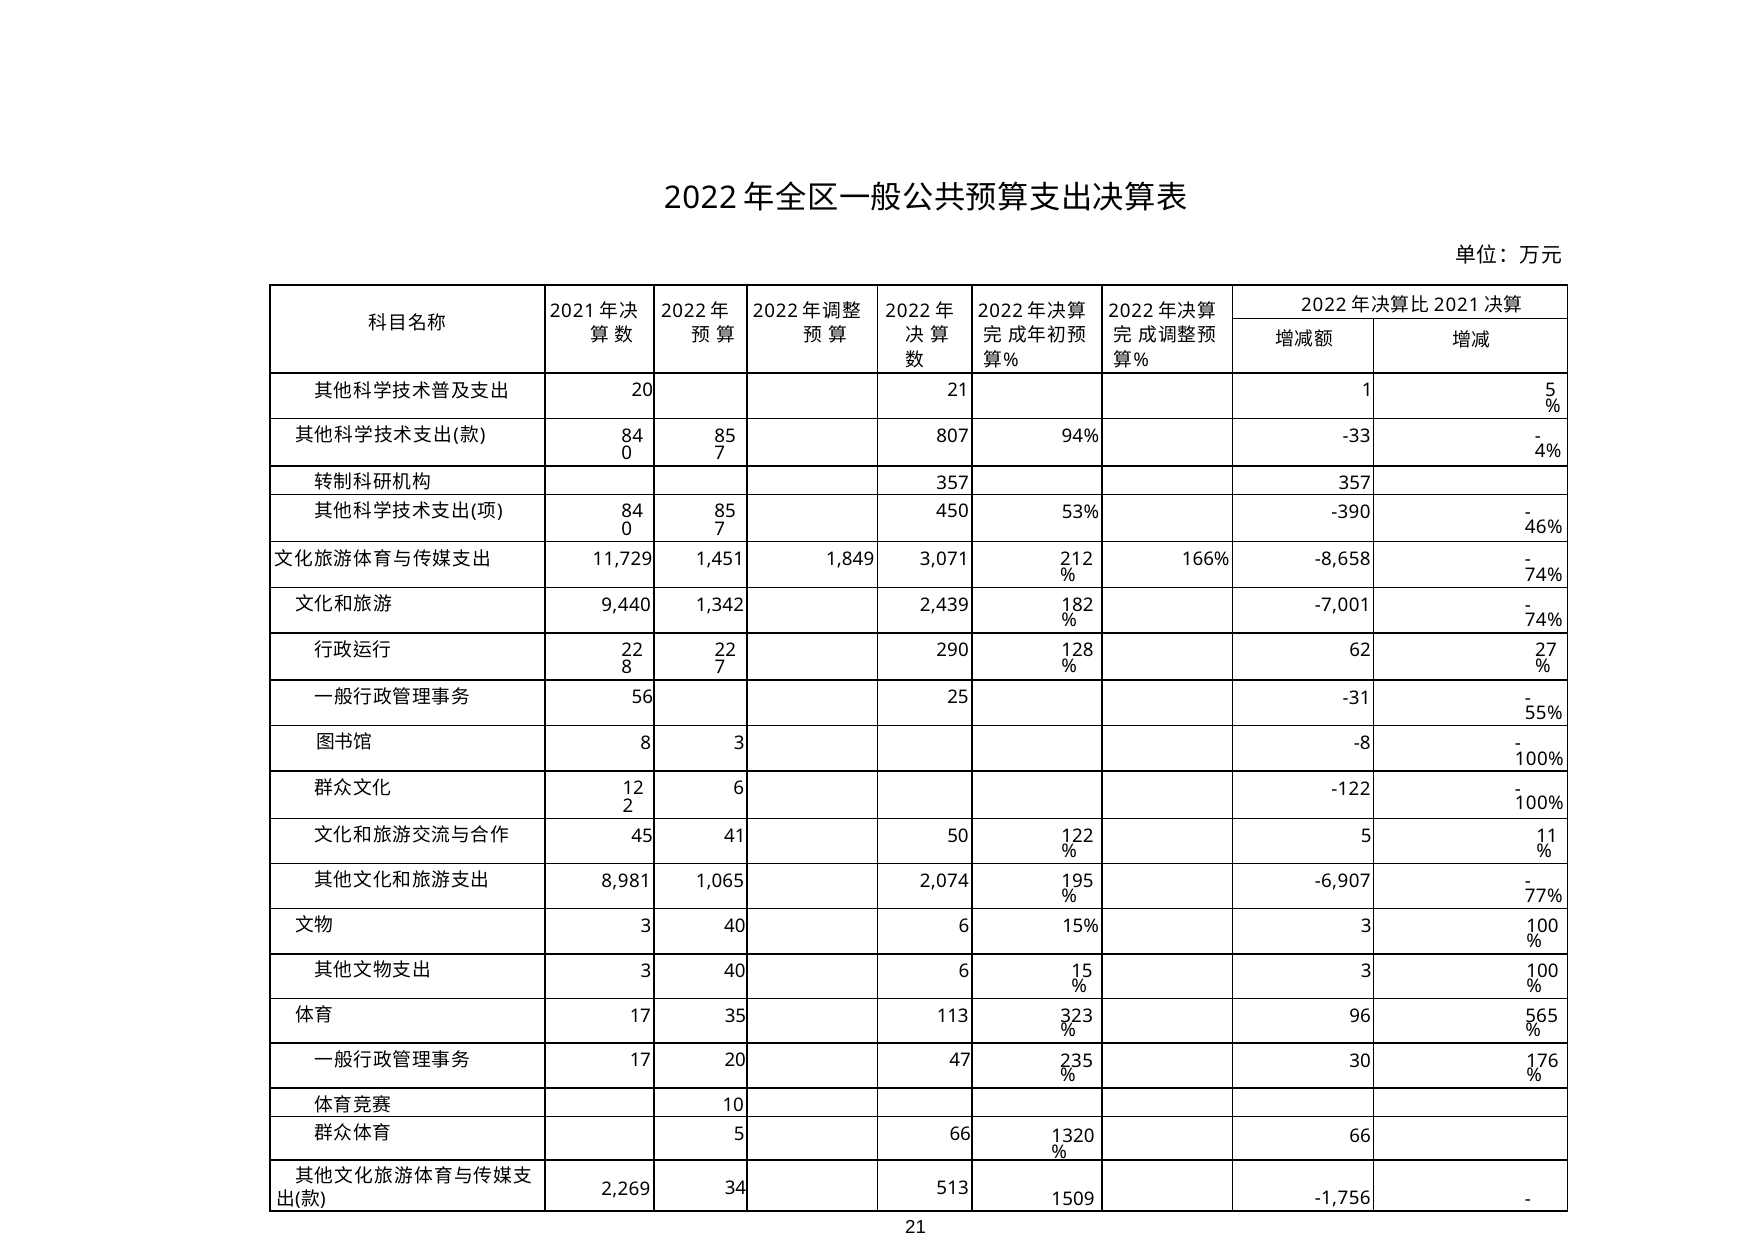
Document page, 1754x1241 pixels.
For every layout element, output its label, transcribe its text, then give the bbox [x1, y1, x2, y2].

table_cell -8,658 [1233, 542, 1373, 587]
table_cell 图书馆 [271, 726, 544, 770]
table_cell [1103, 374, 1232, 418]
table_cell 1,451 [655, 542, 746, 587]
table_cell 66 [1233, 1117, 1373, 1159]
table_cell [748, 588, 877, 632]
table_cell [1103, 772, 1232, 818]
table_cell [546, 467, 653, 493]
table_cell [1103, 634, 1232, 679]
table_header 2022年决 算数 [878, 286, 971, 372]
table_cell [748, 1044, 877, 1087]
table_cell 96 [1233, 999, 1373, 1042]
table_cell 文化和旅游交流与合作 [271, 819, 544, 863]
table_cell 其他文化和旅游支出 [271, 864, 544, 908]
table_cell 807 [878, 419, 971, 465]
table_cell -33 [1233, 419, 1373, 465]
table_cell [1103, 681, 1232, 725]
table_cell 122 [546, 772, 653, 818]
table_cell [1103, 955, 1232, 997]
table_cell [973, 772, 1101, 818]
table_cell 66 [878, 1117, 971, 1159]
table_cell 235% [973, 1044, 1101, 1087]
table_cell 25 [878, 681, 971, 725]
table_cell [748, 819, 877, 863]
table_cell 3 [546, 909, 653, 953]
table_cell 文物 [271, 909, 544, 953]
table_cell [655, 467, 746, 493]
table_cell -77% [1374, 1161, 1567, 1210]
table_cell [748, 374, 877, 418]
table_cell [1374, 1089, 1567, 1116]
table_cell 11% [1374, 819, 1567, 863]
table_cell [1374, 1117, 1567, 1159]
table_cell [748, 864, 877, 908]
table_cell 323% [973, 999, 1101, 1042]
table_cell 转制科研机构 [271, 467, 544, 493]
table_cell 840 [546, 419, 653, 465]
table_cell -390 [1233, 495, 1373, 541]
table_cell 15% [973, 955, 1101, 997]
table_cell 文化旅游体育与传媒支出 [271, 542, 544, 587]
table_cell 体育 [271, 999, 544, 1042]
table_cell 6 [878, 955, 971, 997]
table_cell 40 [655, 955, 746, 997]
table_cell 128% [973, 634, 1101, 679]
table_cell [1233, 1089, 1373, 1116]
table_cell 212% [973, 542, 1101, 587]
text 单位：万元 [1455, 239, 1568, 268]
table_cell 6 [878, 909, 971, 953]
table_cell -6,907 [1233, 864, 1373, 908]
table_cell 50 [878, 819, 971, 863]
table_cell 100% [1374, 909, 1567, 953]
table_cell [748, 955, 877, 997]
table_cell [1103, 467, 1232, 493]
table_cell 290 [878, 634, 971, 679]
table_cell [1103, 1117, 1232, 1159]
table_cell 176% [1374, 1044, 1567, 1087]
table_cell 41 [655, 819, 746, 863]
table_cell [748, 495, 877, 541]
table_cell 100% [1374, 955, 1567, 997]
table_cell -31 [1233, 681, 1373, 725]
table_cell 行政运行 [271, 634, 544, 679]
table_cell 3 [655, 726, 746, 770]
table_cell [1374, 467, 1567, 493]
table_cell 20 [546, 374, 653, 418]
table_cell 1,342 [655, 588, 746, 632]
table_cell -77% [1374, 864, 1567, 908]
table_cell 227 [655, 634, 746, 679]
table_cell 其他科学技术支出(款) [271, 419, 544, 465]
table_cell 53% [973, 495, 1101, 541]
table_cell 30 [1233, 1044, 1373, 1087]
table_cell [1103, 1089, 1232, 1116]
table_cell 3,071 [878, 542, 971, 587]
table_cell 一般行政管理事务 [271, 1044, 544, 1087]
table_cell 9,440 [546, 588, 653, 632]
table_cell [655, 681, 746, 725]
table_cell [973, 681, 1101, 725]
table_cell 357 [1233, 467, 1373, 493]
table_cell [748, 772, 877, 818]
table_cell 2,439 [878, 588, 971, 632]
table_cell 文化和旅游 [271, 588, 544, 632]
table_cell 其他科学技术普及支出 [271, 374, 544, 418]
table_cell 113 [878, 999, 971, 1042]
table_cell 其他文物支出 [271, 955, 544, 997]
text 2022年全区一般公共预算支出决算表 [664, 175, 1568, 217]
table_cell 35 [655, 999, 746, 1042]
table_cell [748, 1089, 877, 1116]
table_cell 182% [973, 588, 1101, 632]
table_cell [973, 467, 1101, 493]
table_cell [973, 1089, 1101, 1116]
table_cell -55% [1374, 681, 1567, 725]
table_cell 20 [655, 1044, 746, 1087]
table_cell 56 [546, 681, 653, 725]
table_cell -74% [1374, 588, 1567, 632]
table_header 2022年调整预 算 [748, 286, 877, 372]
table_cell 15% [973, 909, 1101, 953]
table_cell [878, 772, 971, 818]
table_cell [546, 1089, 653, 1116]
table_cell 45 [546, 819, 653, 863]
table_cell 122% [973, 819, 1101, 863]
table_cell [1103, 495, 1232, 541]
table_cell 357 [878, 467, 971, 493]
table_cell -100% [1374, 772, 1567, 818]
table_cell 8,981 [546, 864, 653, 908]
table_cell 6 [655, 772, 746, 818]
table_cell 450 [878, 495, 971, 541]
table_cell 3 [1233, 955, 1373, 997]
table_cell [1103, 726, 1232, 770]
table_cell [1103, 909, 1232, 953]
table_cell [546, 1117, 653, 1159]
table_cell 94% [973, 419, 1101, 465]
table_cell 3 [1233, 909, 1373, 953]
table_cell 17 [546, 999, 653, 1042]
table_cell 10 [655, 1089, 746, 1116]
table_cell [748, 1117, 877, 1159]
table_header 2022年预 算 [655, 286, 746, 372]
table_cell 166% [1103, 542, 1232, 587]
table_cell 增减 [1374, 319, 1567, 372]
table_cell 34 [655, 1161, 746, 1210]
table_cell 195% [973, 864, 1101, 908]
table_cell 1 [1233, 374, 1373, 418]
table_cell [973, 726, 1101, 770]
table_cell 1,065 [655, 864, 746, 908]
table_cell -7,001 [1233, 588, 1373, 632]
table_cell [1103, 999, 1232, 1042]
table_cell [1103, 864, 1232, 908]
table_cell [878, 726, 971, 770]
table_cell [1103, 588, 1232, 632]
table_cell [748, 726, 877, 770]
table_cell 体育竞赛 [271, 1089, 544, 1116]
table_cell 1,849 [748, 542, 877, 587]
table_cell 3 [546, 955, 653, 997]
table_cell 565% [1374, 999, 1567, 1042]
table_header 2022年决算比2021决算 [1233, 286, 1567, 318]
table_cell 11,729 [546, 542, 653, 587]
table_header 2022年决算完 成调整预算% [1103, 286, 1232, 372]
table_cell -100% [1374, 726, 1567, 770]
table_cell 2,074 [878, 864, 971, 908]
table_cell 17 [546, 1044, 653, 1087]
table_cell 47 [878, 1044, 971, 1087]
table_cell 40 [655, 909, 746, 953]
table_cell 群众体育 [271, 1117, 544, 1159]
table_cell [878, 1089, 971, 1116]
table_cell 5% [1374, 374, 1567, 418]
table_cell [1103, 819, 1232, 863]
table_cell -46% [1374, 495, 1567, 541]
table_cell 2,269 [546, 1161, 653, 1210]
table_cell -8 [1233, 726, 1373, 770]
table_cell 857 [655, 495, 746, 541]
table_header 科目名称 [271, 286, 544, 372]
table_cell [655, 374, 746, 418]
table_cell 5 [1233, 819, 1373, 863]
table_cell [748, 681, 877, 725]
table_cell 21 [878, 374, 971, 418]
table_cell [1103, 1161, 1232, 1210]
table_cell 228 [546, 634, 653, 679]
table_cell [1103, 419, 1232, 465]
table_cell 其他科学技术支出(项) [271, 495, 544, 541]
table_cell -1,756 [1233, 1161, 1373, 1210]
table_cell [748, 909, 877, 953]
table_cell [748, 467, 877, 493]
table_cell 27% [1374, 634, 1567, 679]
table_cell 其他文化旅游体育与传媒支 出(款) [271, 1161, 544, 1210]
table_cell 1320% [973, 1117, 1101, 1159]
table_cell -4% [1374, 419, 1567, 465]
table_cell [1103, 1044, 1232, 1087]
table_cell 群众文化 [271, 772, 544, 818]
table_cell 62 [1233, 634, 1373, 679]
table_cell 增减额 [1233, 319, 1373, 372]
table_cell 一般行政管理事务 [271, 681, 544, 725]
table_cell [748, 999, 877, 1042]
table_cell 840 [546, 495, 653, 541]
table_header 2021年决算 数 [546, 286, 653, 372]
table_cell [973, 374, 1101, 418]
table_cell [748, 1161, 877, 1210]
table_cell 5 [655, 1117, 746, 1159]
table_header 2022年决算完 成年初预算% [973, 286, 1101, 372]
table_cell 857 [655, 419, 746, 465]
table_cell 1509% [973, 1161, 1101, 1210]
table_cell [748, 419, 877, 465]
table_cell 513 [878, 1161, 971, 1210]
table_cell -122 [1233, 772, 1373, 818]
table_cell -74% [1374, 542, 1567, 587]
table_cell [748, 634, 877, 679]
table_cell 8 [546, 726, 653, 770]
